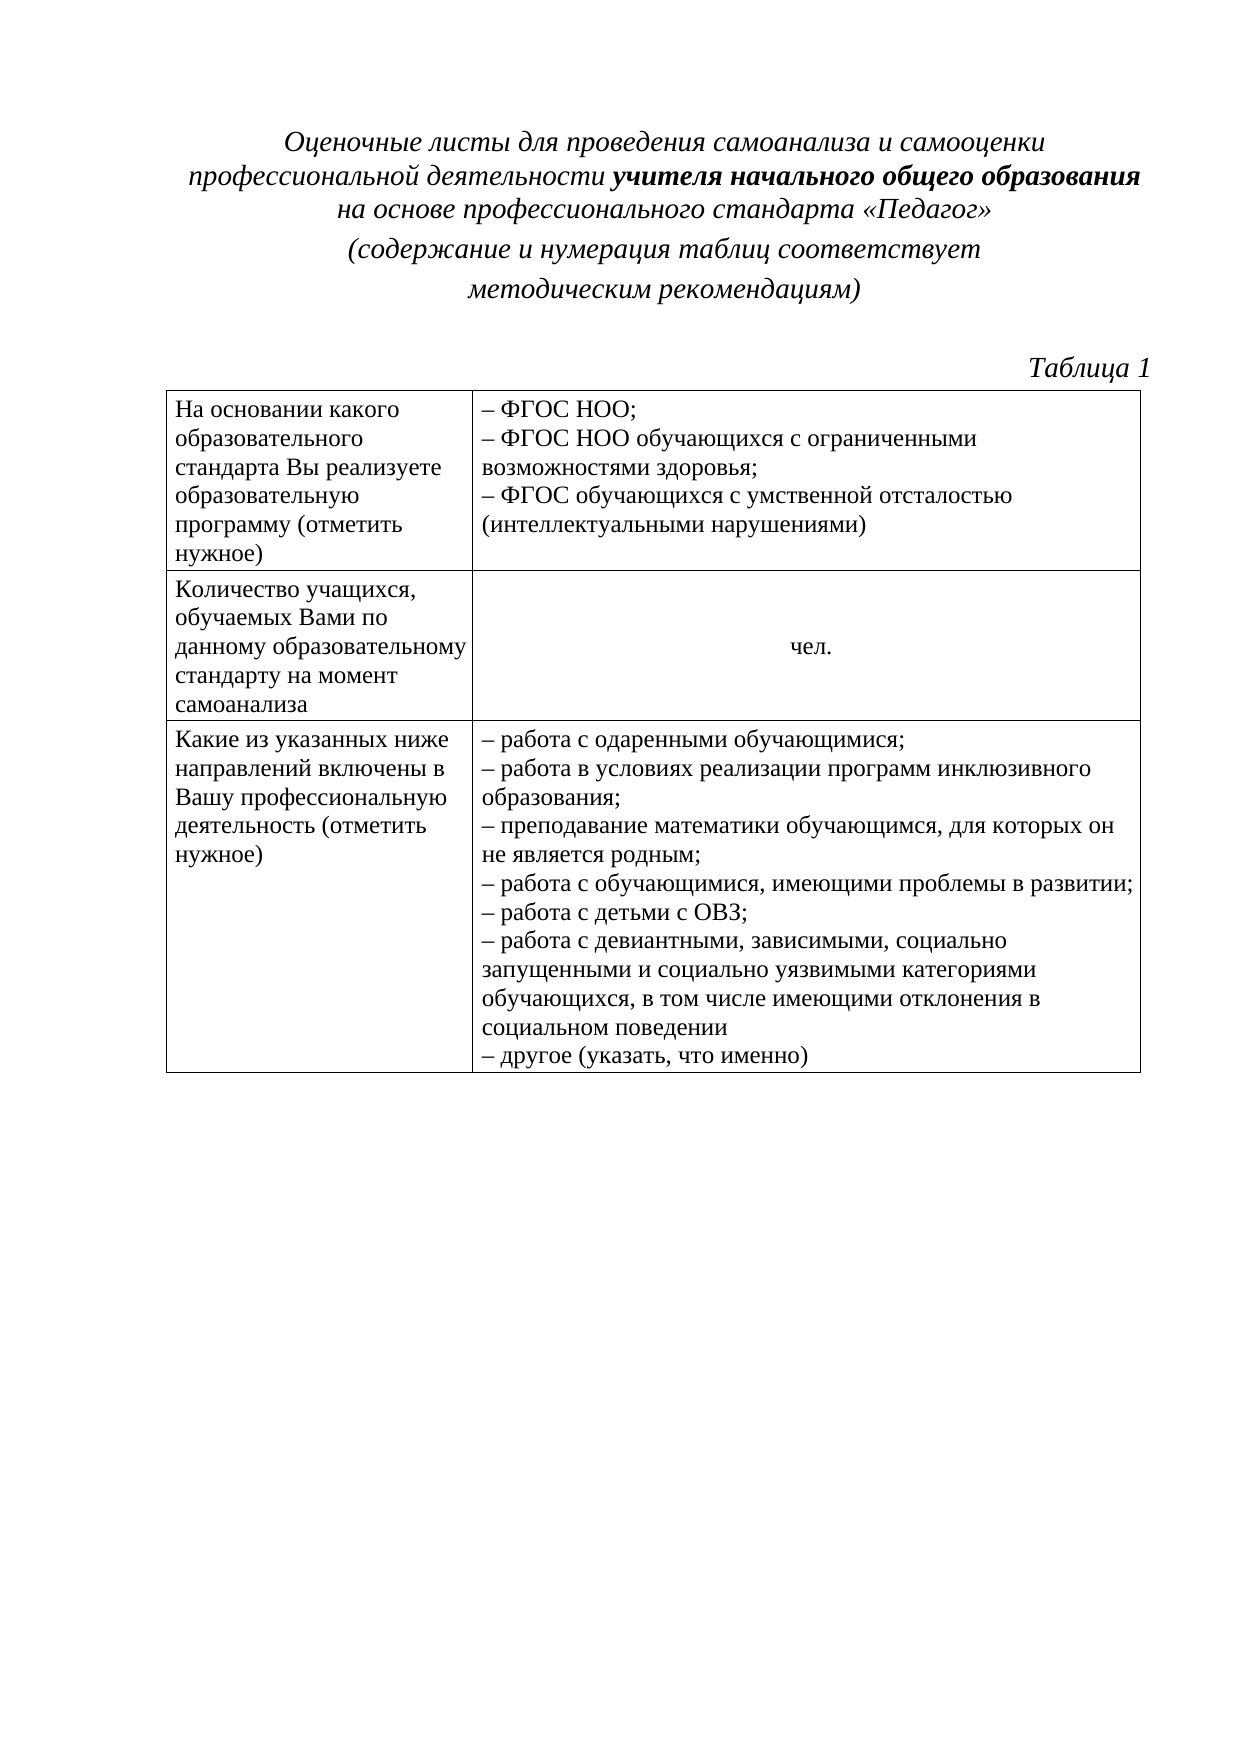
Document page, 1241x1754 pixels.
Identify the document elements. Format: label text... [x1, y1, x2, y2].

text Оценочные листы для проведения самоанализа и самооценки профессиональной деятельности учителя начального общего образования на основе профессионального стандарта «Педагог» [177, 124, 1152, 225]
table_header На основании какого образовательного стандарта Вы реализуете образовательную программу (отметить нужное) [167, 391, 472, 570]
table_cell – работа с одаренными обучающимися; – работа в условиях реализации программ инклюзивного образования; – преподавание математики обучающимся, для которых он не является родным; – работа с обучающимися, имеющими проблемы в развитии; – работа с детьми с ОВЗ; – работа с девиантными, зависимыми, социально запущенными и социально уязвимыми категориями обучающихся, в том числе имеющими отклонения в социальном поведении – другое (указать, что именно) [473, 721, 1140, 1072]
table_cell Количество учащихся, обучаемых Вами по данному образовательному стандарту на момент самоанализа [167, 571, 472, 720]
table_cell чел. [473, 571, 1140, 720]
text (содержание и нумерация таблиц соответствует [177, 231, 1152, 265]
text Таблица 1 [177, 351, 1152, 384]
table_cell Какие из указанных ниже направлений включены в Вашу профессиональную деятельность (отметить нужное) [167, 721, 472, 1072]
table_header – ФГОС НОО; – ФГОС НОО обучающихся с ограниченными возможностями здоровья; – ФГОС обучающихся с умственной отсталостью (интеллектуальными нарушениями) [473, 391, 1140, 570]
text методическим рекомендациям) [177, 271, 1152, 304]
